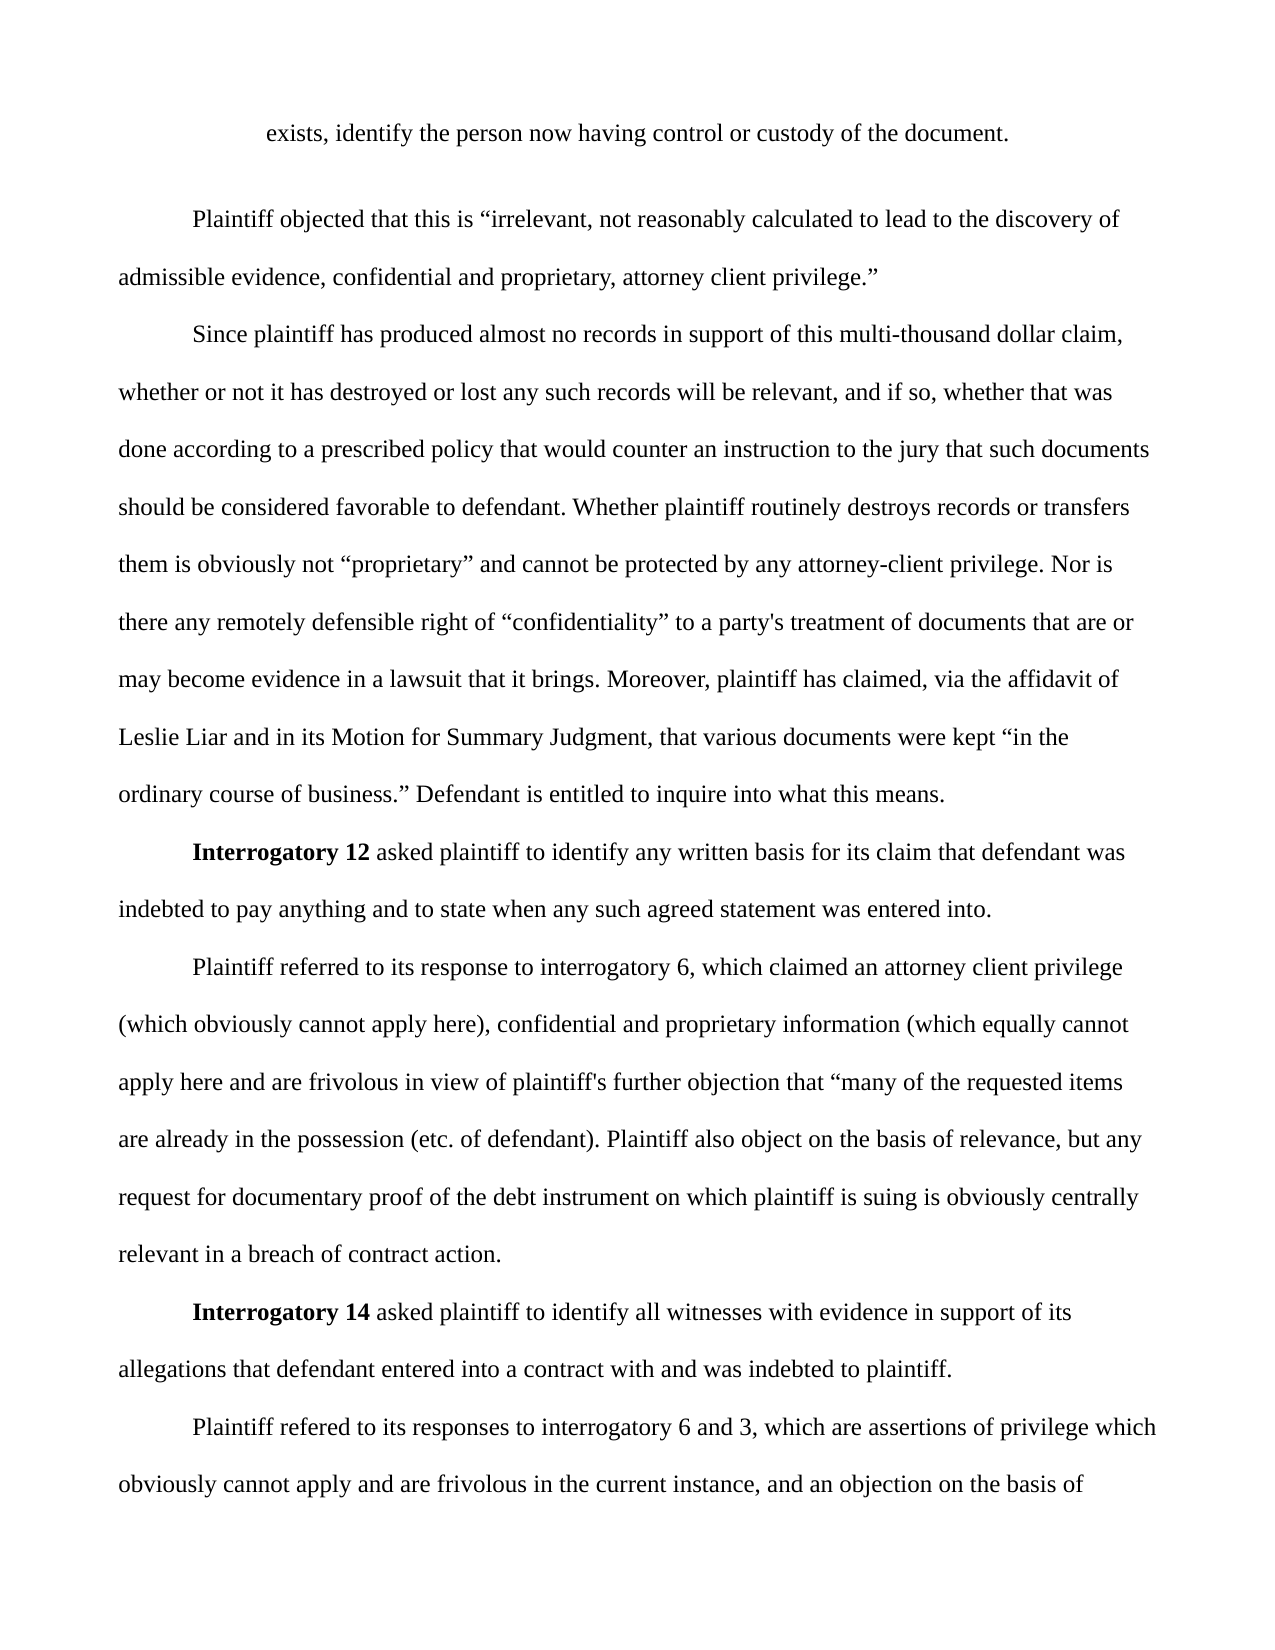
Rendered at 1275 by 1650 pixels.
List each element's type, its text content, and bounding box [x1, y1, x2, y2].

text Interrogatory 14 asked plaintiff to identify all witnesses with evidence in support of its allegations that defendant entered into a contract with and was indebted to plaintiff. [118, 1297, 1157, 1383]
text Plaintiff referred to its response to interrogatory 6, which claimed an attorney client privilege (which obviously cannot apply here), confidential and proprietary information (which equally cannot apply here and are frivolous in view of plaintiff's further objection that “many of the requested items are already in the possession (etc. of defendant). Plaintiff also object on the basis of relevance, but any request for documentary proof of the debt instrument on which plaintiff is suing is obviously centrally relevant in a breach of contract action. [118, 952, 1157, 1268]
text Interrogatory 12 asked plaintiff to identify any written basis for its claim that defendant was indebted to pay anything and to state when any such agreed statement was entered into. [118, 837, 1157, 923]
text Since plaintiff has produced almost no records in support of this multi-thousand dollar claim, whether or not it has destroyed or lost any such records will be relevant, and if so, whether that was done according to a prescribed policy that would counter an instruction to the jury that such documents should be considered favorable to defendant. Whether plaintiff routinely destroys records or transfers them is obviously not “proprietary” and cannot be protected by any attorney-client privilege. Nor is there any remotely defensible right of “confidentiality” to a party's treatment of documents that are or may become evidence in a lawsuit that it brings. Moreover, plaintiff has claimed, via the affidavit of Leslie Liar and in its Motion for Summary Judgment, that various documents were kept “in the ordinary course of business.” Defendant is entitled to inquire into what this means. [118, 319, 1157, 808]
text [118, 1412, 1157, 1498]
text Plaintiff objected that this is “irrelevant, not reasonably calculated to lead to the discovery of admissible evidence, confidential and proprietary, attorney client privilege.” [118, 204, 1157, 291]
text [266, 118, 1157, 147]
